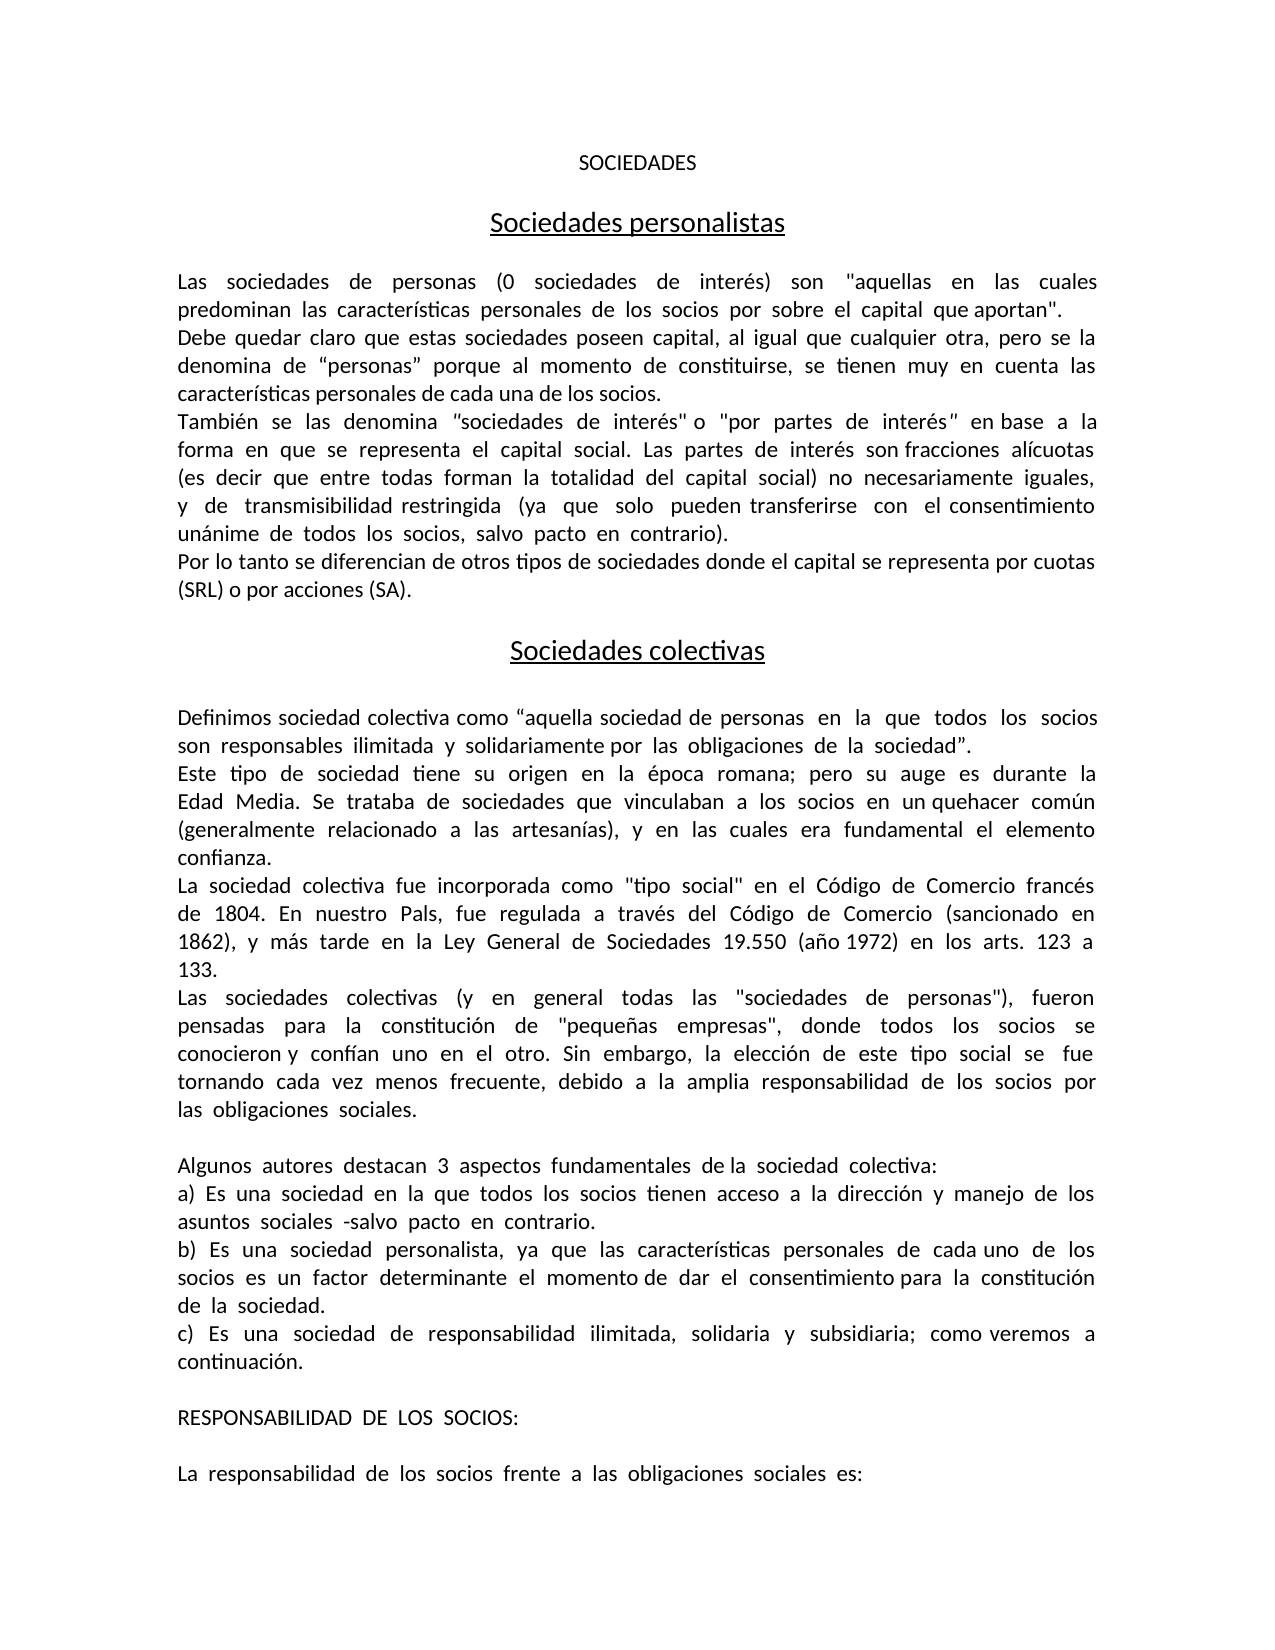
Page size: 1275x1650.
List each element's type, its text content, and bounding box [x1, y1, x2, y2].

text También se las denomina "sociedades de interés" o "por partes de interés" en base a la forma en que se representa el capital social. Las partes de interés son fracciones alícuotas (es decir que entre todas forman la totalidad del capital social) no necesariamente iguales, y de transmisibilidad restringida (ya que solo pueden transferirse con el consentimiento unánime de todos los socios, salvo pacto en contrario). [177, 407, 1098, 547]
text Por lo tanto se diferencian de otros tipos de sociedades donde el capital se representa por cuotas (SRL) o por acciones (SA). [177, 547, 1098, 603]
text Sociedades personalistas [177, 204, 1098, 239]
text La responsabilidad de los socios frente a las obligaciones sociales es: [177, 1459, 1098, 1487]
text Algunos autores destacan 3 aspectos fundamentales de la sociedad colectiva: [177, 1151, 1098, 1179]
text Las sociedades de personas (0 sociedades de interés) son "aquellas en las cuales predominan las características personales de los socios por sobre el capital que aportan". [177, 267, 1098, 323]
text La sociedad colectiva fue incorporada como "tipo social" en el Código de Comercio francés de 1804. En nuestro Pals, fue regulada a través del Código de Comercio (sancionado en 1862), y más tarde en la Ley General de Sociedades 19.550 (año 1972) en los arts. 123 a 133. [177, 871, 1098, 983]
text a) Es una sociedad en la que todos los socios tienen acceso a la dirección y manejo de los asuntos sociales -salvo pacto en contrario. [177, 1179, 1098, 1235]
text Debe quedar claro que estas sociedades poseen capital, al igual que cualquier otra, pero se la denomina de “personas” porque al momento de constituirse, se tienen muy en cuenta las características personales de cada una de los socios. [177, 323, 1098, 407]
text Definimos sociedad colectiva como “aquella sociedad de personas en la que todos los socios son responsables ilimitada y solidariamente por las obligaciones de la sociedad”. [177, 703, 1098, 759]
text RESPONSABILIDAD DE LOS SOCIOS: [177, 1403, 1098, 1431]
text Sociedades colectivas [177, 632, 1098, 667]
text Las sociedades colectivas (y en general todas las "sociedades de personas"), fueron pensadas para la constitución de "pequeñas empresas", donde todos los socios se conocieron y confían uno en el otro. Sin embargo, la elección de este tipo social se fue tornando cada vez menos frecuente, debido a la amplia responsabilidad de los socios por las obligaciones sociales. [177, 983, 1098, 1123]
text c) Es una sociedad de responsabilidad ilimitada, solidaria y subsidiaria; como veremos a continuación. [177, 1319, 1098, 1375]
text SOCIEDADES [177, 148, 1098, 176]
text Este tipo de sociedad tiene su origen en la época romana; pero su auge es durante la Edad Media. Se trataba de sociedades que vinculaban a los socios en un quehacer común (generalmente relacionado a las artesanías), y en las cuales era fundamental el elemento confianza. [177, 759, 1098, 871]
text b) Es una sociedad personalista, ya que las características personales de cada uno de los socios es un factor determinante el momento de dar el consentimiento para la constitución de la sociedad. [177, 1235, 1098, 1319]
